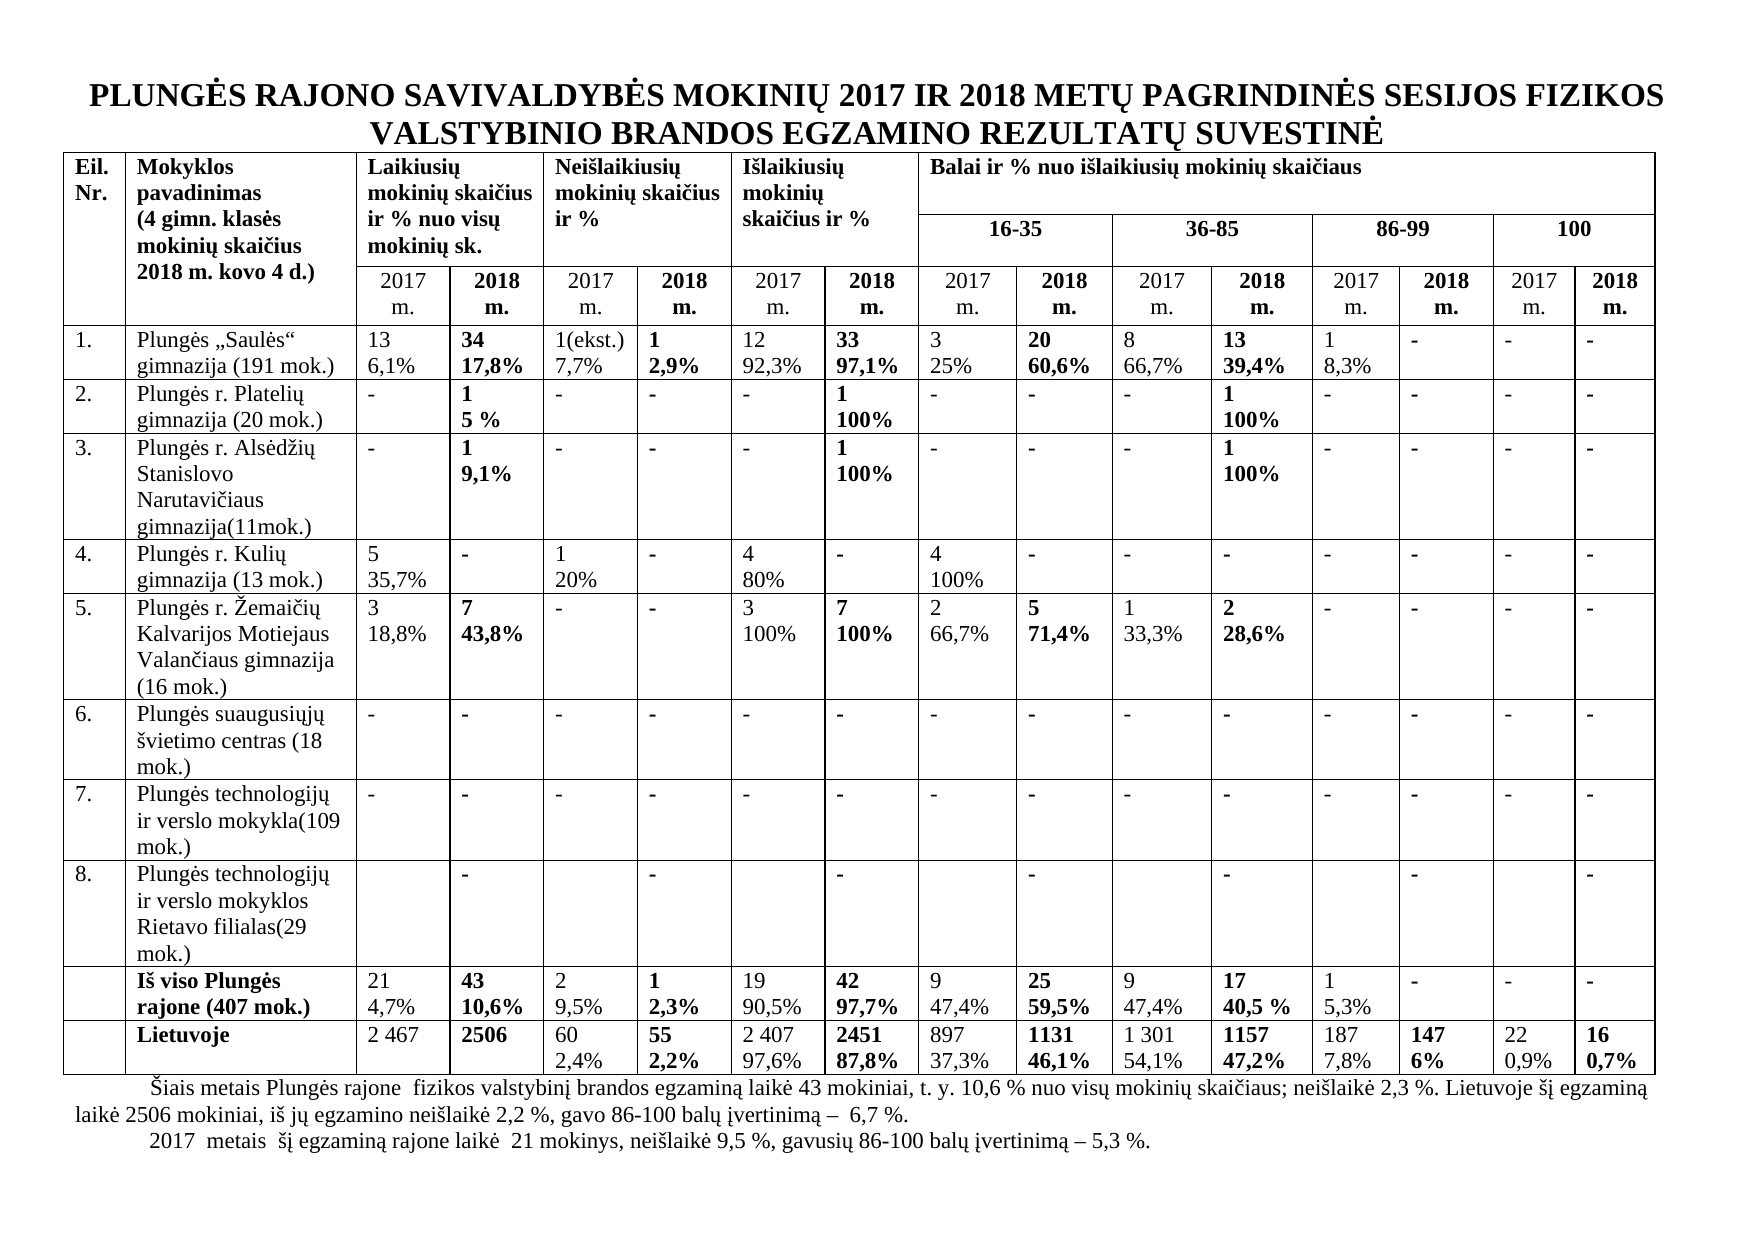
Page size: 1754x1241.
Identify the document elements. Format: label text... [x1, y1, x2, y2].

table_cell - [451, 540, 543, 593]
table_cell 25 59,5% [1017, 967, 1112, 1020]
table_cell 2018 m. [638, 267, 731, 325]
table_cell 16-35 [919, 215, 1112, 266]
table_cell - [1113, 540, 1211, 593]
table_cell 1 100% [826, 380, 918, 433]
table_cell 3 18,8% [357, 594, 449, 699]
table_cell - [1400, 326, 1493, 379]
table_cell - [919, 700, 1016, 779]
table_cell - [1576, 861, 1654, 966]
table_cell Plungės r. Alsėdžių Stanislovo Narutavičiaus gimnazija(11mok.) [126, 434, 356, 539]
table_cell 9 47,4% [919, 967, 1016, 1020]
table_cell 1 2,9% [638, 326, 731, 379]
table_cell 3 25% [919, 326, 1016, 379]
table_cell - [1017, 861, 1112, 966]
table_cell 1. [64, 326, 125, 379]
table_cell - [1494, 434, 1574, 539]
table_cell 2451 87,8% [826, 1021, 918, 1073]
table_cell 1 100% [826, 434, 918, 539]
table_cell - [1400, 700, 1493, 779]
table_cell 1 5 % [451, 380, 543, 433]
table_cell - [1017, 780, 1112, 859]
table_cell - [1576, 540, 1654, 593]
table_cell 5. [64, 594, 125, 699]
table_cell 1 301 54,1% [1113, 1021, 1211, 1073]
table_cell - [1494, 700, 1574, 779]
table_cell 2 9,5% [544, 967, 637, 1020]
table_cell - [1576, 967, 1654, 1020]
table_cell - [451, 780, 543, 859]
table_cell - [1113, 380, 1211, 433]
table_cell 7 100% [826, 594, 918, 699]
table_cell - [1113, 434, 1211, 539]
table_cell - [1400, 434, 1493, 539]
table_cell 3. [64, 434, 125, 539]
table_cell 8. [64, 861, 125, 966]
table_cell 2018 m. [1576, 267, 1654, 325]
table_header Mokyklos pavadinimas (4 gimn. klasės mokinių skaičius 2018 m. kovo 4 d.) [126, 153, 356, 325]
table_cell 2017 m. [1494, 267, 1574, 325]
table_cell 5 35,7% [357, 540, 449, 593]
table_cell - [638, 780, 731, 859]
table_cell - [1017, 434, 1112, 539]
table_cell - [1400, 967, 1493, 1020]
table_cell 5 71,4% [1017, 594, 1112, 699]
table_cell - [638, 700, 731, 779]
table_cell - [919, 380, 1016, 433]
table_cell 2 467 [357, 1021, 449, 1073]
table_cell 2017 m. [919, 267, 1016, 325]
table_cell 1(ekst.) 7,7% [544, 326, 637, 379]
table_cell - [1113, 780, 1211, 859]
table_cell - [1017, 540, 1112, 593]
table_cell 22 0,9% [1494, 1021, 1574, 1073]
table_cell 2017 m. [1113, 267, 1211, 325]
table_cell 2017 m. [544, 267, 637, 325]
table_cell 86-99 [1313, 215, 1493, 266]
table_cell 2018 m. [1212, 267, 1312, 325]
table_cell 13 39,4% [1212, 326, 1312, 379]
table_cell - [1212, 861, 1312, 966]
table_cell - [357, 700, 449, 779]
text Šiais metais Plungės rajone fizikos valstybinį brandos egzaminą laikė 43 mokiniai, t. y. 10,6 % nuo visų mokinių skaičiaus; neišlaikė 2,3 %. Lietuvoje šį egzaminą laikė 2506 mokiniai, iš jų egzamino neišlaikė 2,2 %, gavo 86-100 balų įvertinimą – 6,7 %. [75, 1074, 1679, 1127]
table_cell - [638, 380, 731, 433]
table_cell 9 47,4% [1113, 967, 1211, 1020]
table_cell 4. [64, 540, 125, 593]
table_cell - [1400, 780, 1493, 859]
table_header Išlaikiusių mokinių skaičius ir % [732, 153, 918, 266]
table_cell 6. [64, 700, 125, 779]
table_cell - [544, 434, 637, 539]
table_cell - [1576, 434, 1654, 539]
table_cell 147 6% [1400, 1021, 1493, 1073]
table_cell 13 6,1% [357, 326, 449, 379]
table_cell - [638, 540, 731, 593]
table_cell 1131 46,1% [1017, 1021, 1112, 1073]
table_cell - [826, 700, 918, 779]
table_cell 4 80% [732, 540, 824, 593]
table_cell - [357, 434, 449, 539]
table_cell - [1313, 540, 1399, 593]
table_cell - [1017, 700, 1112, 779]
table_cell - [544, 700, 637, 779]
table_cell 187 7,8% [1313, 1021, 1399, 1073]
table_header Eil. Nr. [64, 153, 125, 325]
table_cell - [1212, 780, 1312, 859]
table_cell - [1113, 700, 1211, 779]
table_cell 2. [64, 380, 125, 433]
table_cell - [826, 861, 918, 966]
table_cell 100 [1494, 215, 1654, 266]
table_cell - [1576, 594, 1654, 699]
table_cell - [1017, 380, 1112, 433]
table_cell - [1576, 326, 1654, 379]
table_cell - [1400, 594, 1493, 699]
table_cell Plungės r. Žemaičių Kalvarijos Motiejaus Valančiaus gimnazija (16 mok.) [126, 594, 356, 699]
table_cell 42 97,7% [826, 967, 918, 1020]
table_cell [919, 861, 1016, 966]
table_cell - [1494, 540, 1574, 593]
table_cell 7. [64, 780, 125, 859]
table_cell [732, 861, 824, 966]
table_cell 16 0,7% [1576, 1021, 1654, 1073]
table_cell - [638, 434, 731, 539]
table_cell - [732, 780, 824, 859]
table_cell 1 20% [544, 540, 637, 593]
table_cell Plungės „Saulės“ gimnazija (191 mok.) [126, 326, 356, 379]
table_header Laikiusių mokinių skaičius ir % nuo visų mokinių sk. [357, 153, 543, 266]
table_cell 33 97,1% [826, 326, 918, 379]
table_cell 19 90,5% [732, 967, 824, 1020]
table_cell - [544, 594, 637, 699]
table_cell - [1313, 434, 1399, 539]
table_cell 4 100% [919, 540, 1016, 593]
table_cell - [451, 861, 543, 966]
table_cell Plungės r. Kulių gimnazija (13 mok.) [126, 540, 356, 593]
table_cell 2506 [451, 1021, 543, 1073]
table_cell 2017 m. [1313, 267, 1399, 325]
table_cell 1157 47,2% [1212, 1021, 1312, 1073]
table_cell - [1494, 967, 1574, 1020]
table_cell 2018 m. [1017, 267, 1112, 325]
table_cell - [638, 594, 731, 699]
table_cell [1113, 861, 1211, 966]
table_cell - [1400, 380, 1493, 433]
table_cell - [919, 434, 1016, 539]
text 2017 metais šį egzaminą rajone laikė 21 mokinys, neišlaikė 9,5 %, gavusių 86-100 balų įvertinimą – 5,3 %. [75, 1127, 1679, 1153]
table_cell - [732, 434, 824, 539]
table_cell [64, 967, 125, 1020]
table_cell - [732, 700, 824, 779]
table_cell 43 10,6% [451, 967, 543, 1020]
table_cell - [1494, 780, 1574, 859]
table_cell [357, 861, 449, 966]
table_cell - [826, 780, 918, 859]
table_cell 1 100% [1212, 380, 1312, 433]
table_cell 2017 m. [357, 267, 449, 325]
text PLUNGĖS RAJONO SAVIVALDYBĖS MOKINIŲ 2017 IR 2018 METŲ PAGRINDINĖS SESIJOS FIZIKOS VALSTYBINIO BRANDOS EGZAMINO REZULTATŲ SUVESTINĖ [75, 75, 1679, 152]
table_cell - [544, 380, 637, 433]
table_cell - [1313, 594, 1399, 699]
table_cell - [451, 700, 543, 779]
table_cell - [1400, 540, 1493, 593]
table_cell 2018 m. [826, 267, 918, 325]
table_cell [1494, 861, 1574, 966]
table_cell 3 100% [732, 594, 824, 699]
table_cell 7 43,8% [451, 594, 543, 699]
table_cell - [1494, 380, 1574, 433]
table_cell 2018 m. [451, 267, 543, 325]
table_cell - [1212, 540, 1312, 593]
table_cell 34 17,8% [451, 326, 543, 379]
table_cell 36-85 [1113, 215, 1312, 266]
table_cell - [1576, 380, 1654, 433]
table_cell 17 40,5 % [1212, 967, 1312, 1020]
table_cell - [1494, 594, 1574, 699]
table_cell - [1313, 780, 1399, 859]
table_header Neišlaikiusių mokinių skaičius ir % [544, 153, 731, 266]
table_cell 55 2,2% [638, 1021, 731, 1073]
table_cell 2 407 97,6% [732, 1021, 824, 1073]
table_cell Plungės suaugusiųjų švietimo centras (18 mok.) [126, 700, 356, 779]
table_cell - [1212, 700, 1312, 779]
table_cell 8 66,7% [1113, 326, 1211, 379]
table_cell 1 33,3% [1113, 594, 1211, 699]
table_cell - [1313, 380, 1399, 433]
table_cell 2 66,7% [919, 594, 1016, 699]
table_cell - [638, 861, 731, 966]
table_cell - [357, 380, 449, 433]
table_cell 2018 m. [1400, 267, 1493, 325]
table_cell 60 2,4% [544, 1021, 637, 1073]
table_cell [64, 1021, 125, 1073]
table_cell 21 4,7% [357, 967, 449, 1020]
table_cell 2 28,6% [1212, 594, 1312, 699]
table_cell - [357, 780, 449, 859]
table_cell - [1494, 326, 1574, 379]
table_cell - [544, 780, 637, 859]
table_cell Plungės r. Platelių gimnazija (20 mok.) [126, 380, 356, 433]
table_cell - [1576, 780, 1654, 859]
table_cell - [919, 780, 1016, 859]
table_cell 1 100% [1212, 434, 1312, 539]
table_cell - [1576, 700, 1654, 779]
table_cell Lietuvoje [126, 1021, 356, 1073]
table_cell 897 37,3% [919, 1021, 1016, 1073]
table_cell Plungės technologijų ir verslo mokykla(109 mok.) [126, 780, 356, 859]
table_cell - [1400, 861, 1493, 966]
table_cell - [1313, 700, 1399, 779]
table_cell - [826, 540, 918, 593]
table_cell 1 5,3% [1313, 967, 1399, 1020]
table_cell 1 8,3% [1313, 326, 1399, 379]
table_cell - [732, 380, 824, 433]
table_cell Iš viso Plungės rajone (407 mok.) [126, 967, 356, 1020]
table_header Balai ir % nuo išlaikiusių mokinių skaičiaus [919, 153, 1654, 214]
table_cell 1 2,3% [638, 967, 731, 1020]
table_cell 2017 m. [732, 267, 824, 325]
table_cell 12 92,3% [732, 326, 824, 379]
table_cell Plungės technologijų ir verslo mokyklos Rietavo filialas(29 mok.) [126, 861, 356, 966]
table_cell [1313, 861, 1399, 966]
table_cell 1 9,1% [451, 434, 543, 539]
table_cell 20 60,6% [1017, 326, 1112, 379]
table_cell [544, 861, 637, 966]
